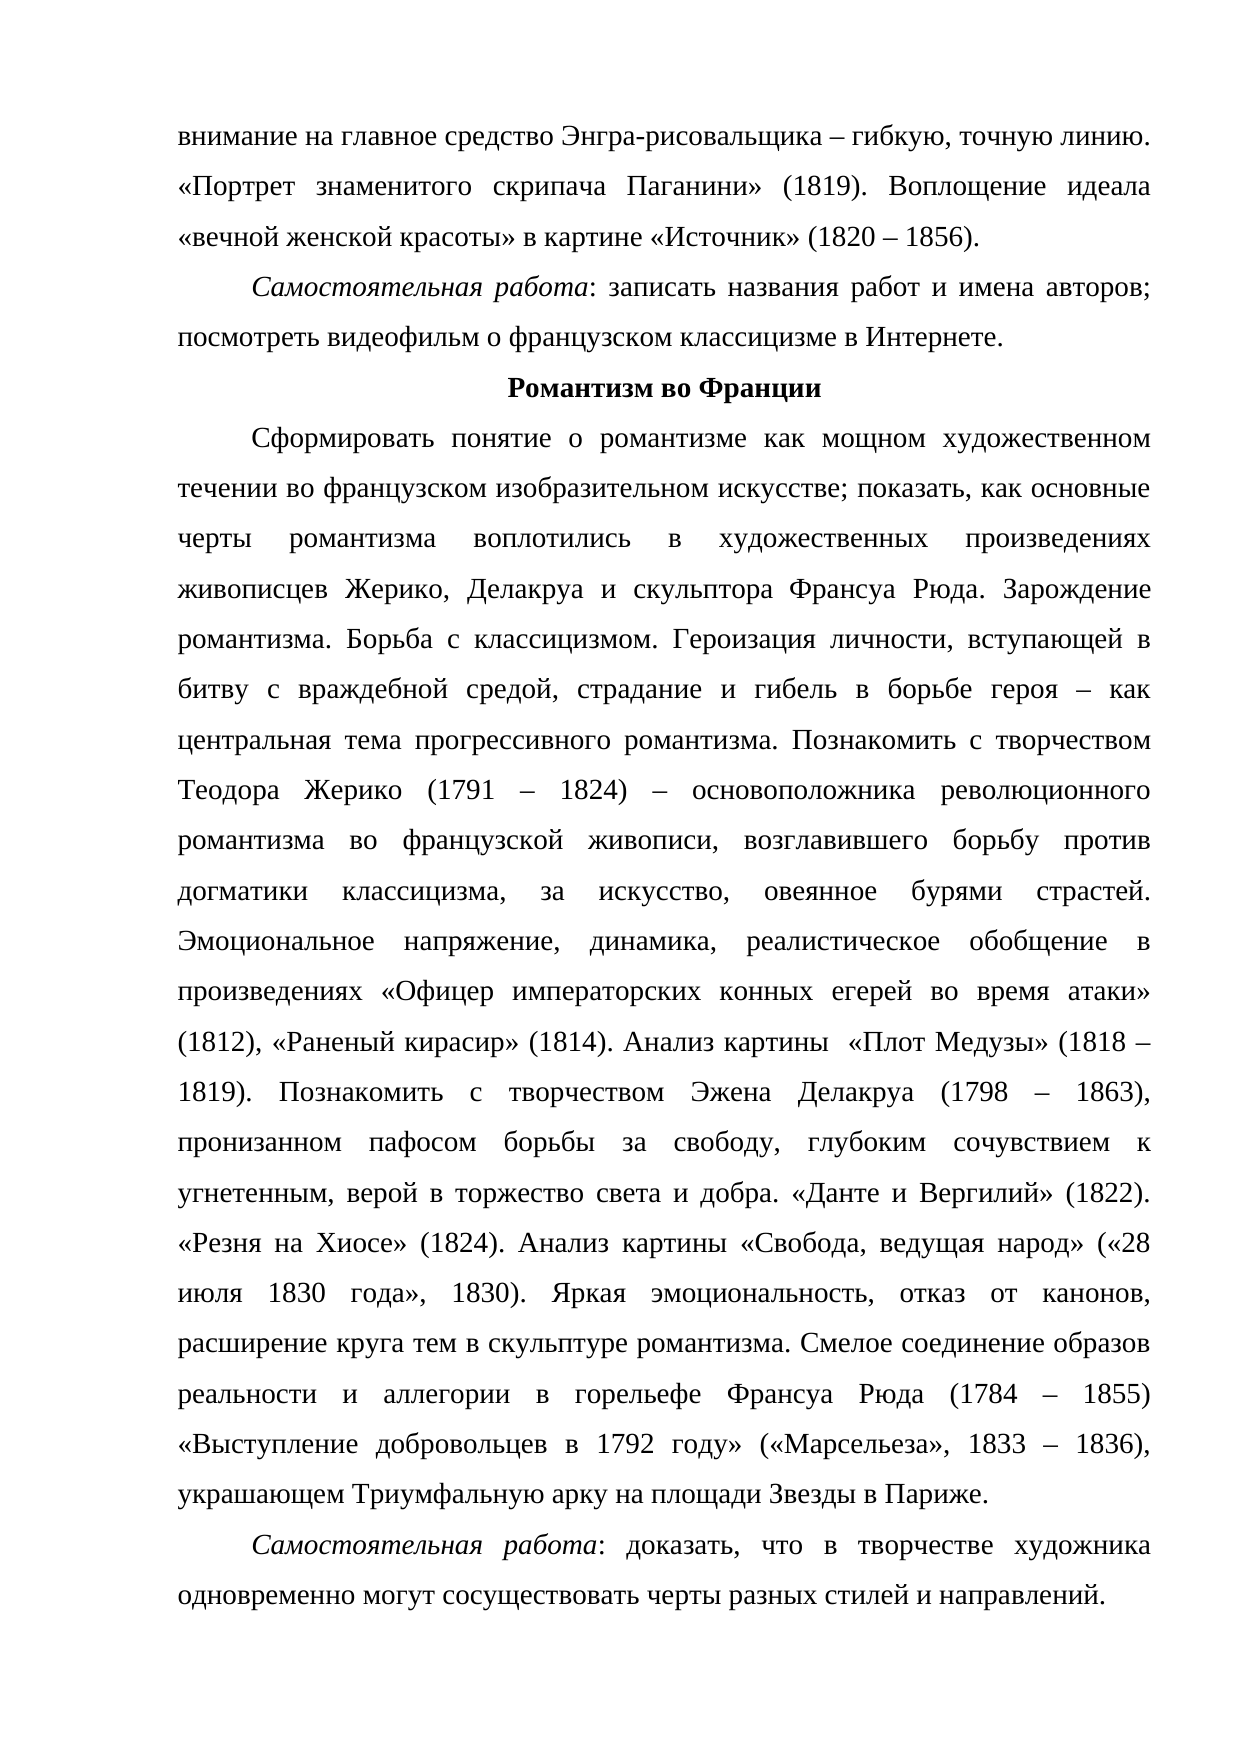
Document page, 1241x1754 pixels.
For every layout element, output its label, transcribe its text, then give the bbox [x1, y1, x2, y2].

text Самостоятельная работа: записать названия работ и имена авторов; посмотреть видеофильм о французском классицизме в Интернете. [177, 269, 1152, 353]
text Романтизм во Франции [177, 370, 1152, 403]
text Самостоятельная работа: доказать, что в творчестве художника одновременно могут сосуществовать черты разных стилей и направлений. [177, 1527, 1152, 1611]
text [177, 118, 1152, 252]
text Сформировать понятие о романтизме как мощном художественном течении во французском изобразительном искусстве; показать, как основные черты романтизма воплотились в художественных произведениях живописцев Жерико, Делакруа и скульптора Франсуа Рюда. Зарождение романтизма. Борьба с классицизмом. Героизация личности, вступающей в битву с враждебной средой, страдание и гибель в борьбе героя – как центральная тема прогрессивного романтизма. Познакомить с творчеством Теодора Жерико (1791 – 1824) – основоположника революционного романтизма во французской живописи, возглавившего борьбу против догматики классицизма, за искусство, овеянное бурями страстей. Эмоциональное напряжение, динамика, реалистическое обобщение в произведениях «Офицер императорских конных егерей во время атаки» (1812), «Раненый кирасир» (1814). Анализ картины «Плот Медузы» (1818 – 1819). Познакомить с творчеством Эжена Делакруа (1798 – 1863), пронизанном пафосом борьбы за свободу, глубоким сочувствием к угнетенным, верой в торжество света и добра. «Данте и Вергилий» (1822). «Резня на Хиосе» (1824). Анализ картины «Свобода, ведущая народ» («28 июля 1830 года», 1830). Яркая эмоциональность, отказ от канонов, расширение круга тем в скульптуре романтизма. Смелое соединение образов реальности и аллегории в горельефе Франсуа Рюда (1784 – 1855) «Выступление добровольцев в 1792 году» («Марсельеза», 1833 – 1836), украшающем Триумфальную арку на площади Звезды в Париже. [177, 420, 1152, 1510]
